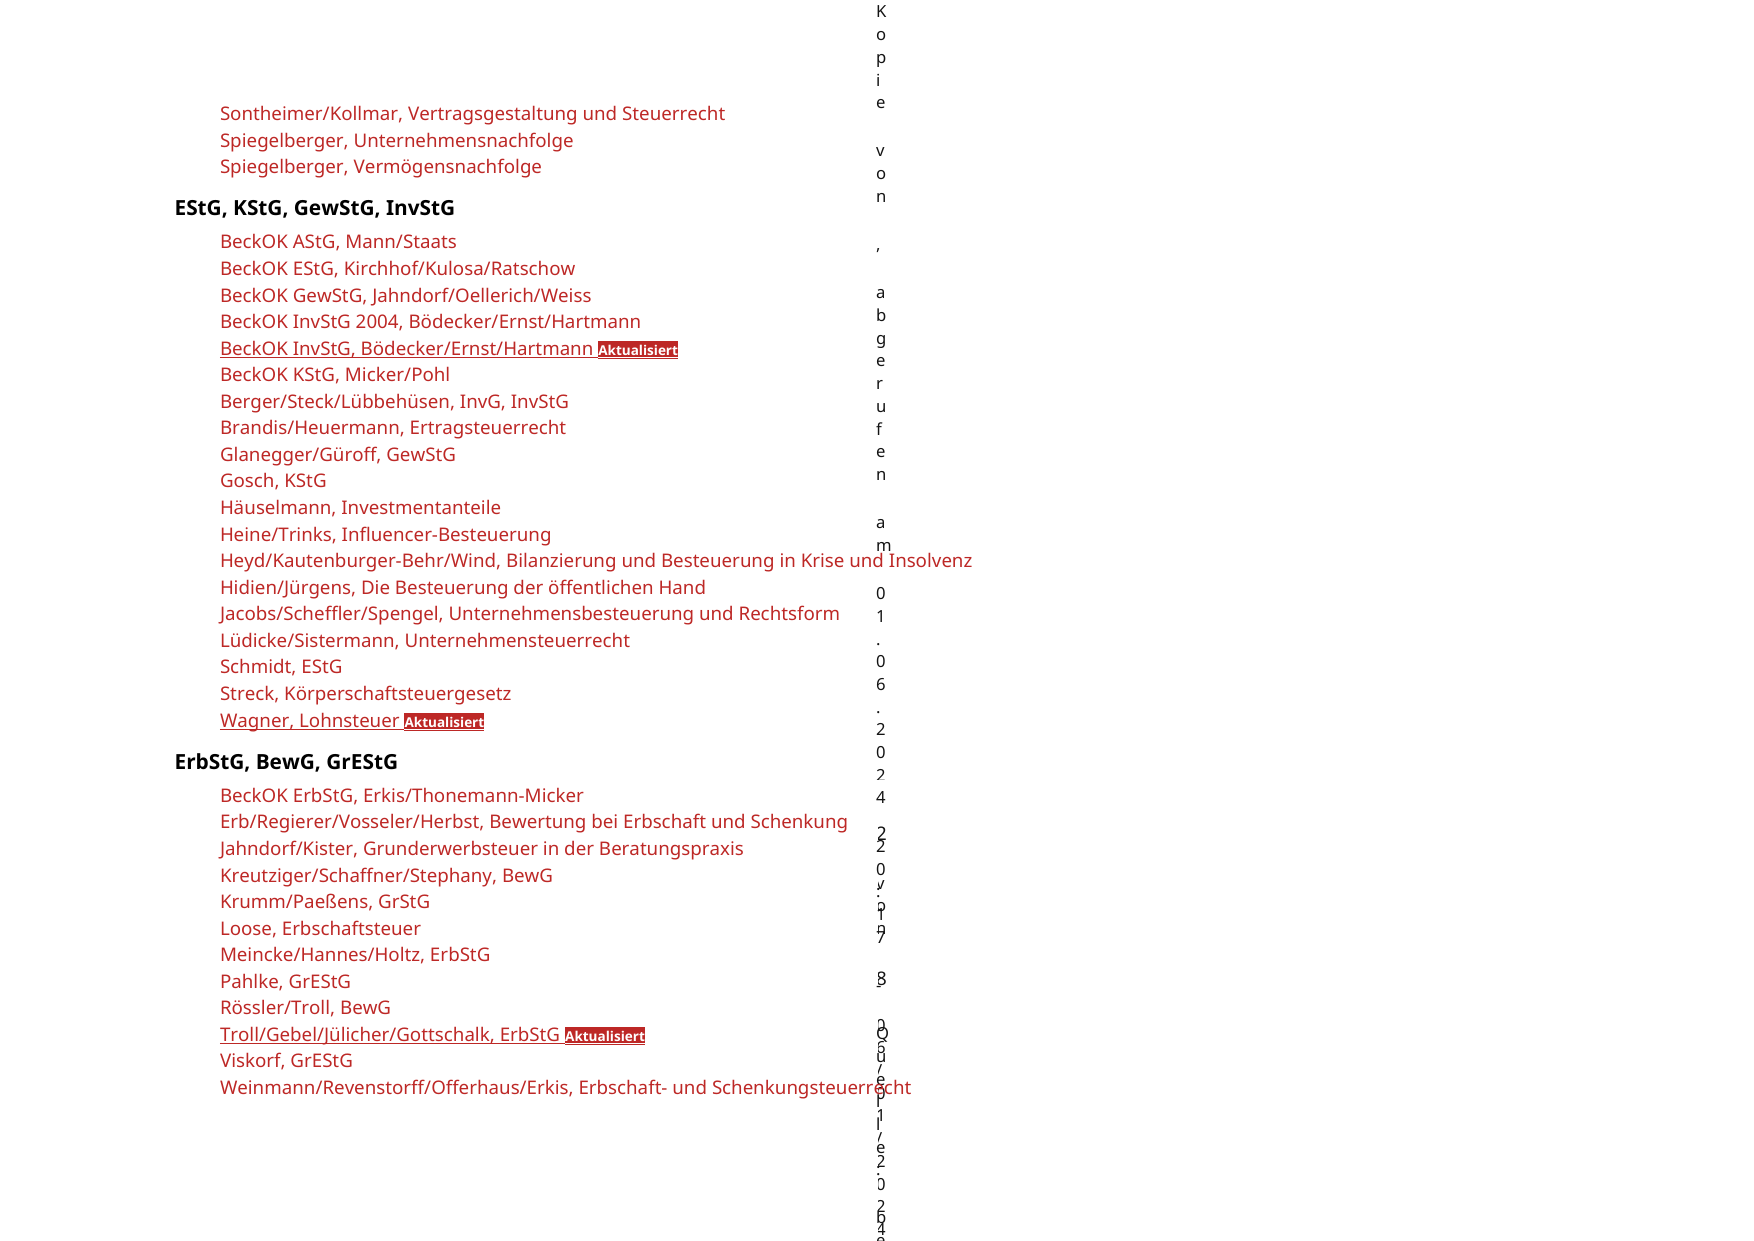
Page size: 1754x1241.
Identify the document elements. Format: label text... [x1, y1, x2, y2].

text Erb/​Regierer/​Vosseler/​Herbst, Bewertung bei Erbschaft und Schenkung [199, 808, 1566, 834]
text Weinmann/​Revenstorff/​Offerhaus/​Erkis, Erbschaft- und Schenkungsteuerrecht [199, 1073, 1566, 1100]
text Sontheimer/​Kollmar, Vertragsgestaltung und Steuerrecht [199, 99, 1566, 126]
text Loose, Erbschaftsteuer [199, 914, 1566, 941]
text Brandis/​Heuermann, Ertragsteuerrecht [199, 414, 1566, 440]
text BeckOK GewStG, Jahndorf/​Oellerich/​Weiss [199, 281, 1566, 307]
text Heyd/​Kautenburger-Behr/​Wind, Bilanzierung und Besteuerung in Krise und Insolvenz [199, 546, 1566, 573]
text Jacobs/​Scheffler/​Spengel, Unternehmensbesteuerung und Rechtsform [199, 599, 1566, 626]
text Rössler/​Troll, BewG [199, 994, 1566, 1020]
text Krumm/​Paeßens, GrStG [199, 887, 1566, 914]
text Häuselmann, Investmentanteile [199, 493, 1566, 520]
text Meincke/​Hannes/​Holtz, ErbStG [199, 941, 1566, 967]
text Heine/​Trinks, Influencer-Besteuerung [199, 520, 1566, 546]
text BeckOK InvStG 2004, Bödecker/​Ernst/​Hartmann [199, 307, 1566, 334]
text Wagner, Lohnsteuer Aktualisiert [199, 706, 1566, 732]
text EStG, KStG, GewStG, InvStG [168, 179, 1564, 226]
text Berger/​Steck/​Lübbehüsen, InvG, InvStG [199, 387, 1566, 414]
text Spiegelberger, Vermögensnachfolge [199, 152, 1566, 179]
text BeckOK InvStG, Bödecker/​Ernst/​Hartmann Aktualisiert [199, 334, 1566, 361]
text Gosch, KStG [199, 467, 1566, 493]
text Glanegger/​Güroff, GewStG [199, 440, 1566, 467]
text ErbStG, BewG, GrEStG [168, 732, 1565, 780]
text BeckOK KStG, Micker/​Pohl [199, 361, 1566, 387]
text BeckOK EStG, Kirchhof/​Kulosa/​Ratschow [199, 254, 1566, 281]
text BeckOK AStG, Mann/​Staats [220, 228, 1566, 254]
text Viskorf, GrEStG [199, 1047, 1566, 1073]
text Jahndorf/​Kister, Grunderwerbsteuer in der Beratungspraxis [199, 834, 1566, 861]
text BeckOK ErbStG, Erkis/​Thonemann-Micker [220, 781, 1566, 808]
text Streck, Körperschaftsteuergesetz [199, 679, 1566, 706]
text Spiegelberger, Unternehmensnachfolge [199, 126, 1566, 152]
text Pahlke, GrEStG [199, 967, 1566, 994]
text Kreutziger/​Schaffner/​Stephany, BewG [199, 861, 1566, 887]
text Troll/​Gebel/​Jülicher/​Gottschalk, ErbStG Aktualisiert [199, 1020, 1566, 1047]
text Hidien/​Jürgens, Die Besteuerung der öffentlichen Hand [199, 573, 1566, 599]
text Schmidt, EStG [199, 653, 1566, 679]
text Lüdicke/​Sistermann, Unternehmensteuerrecht [199, 626, 1566, 653]
